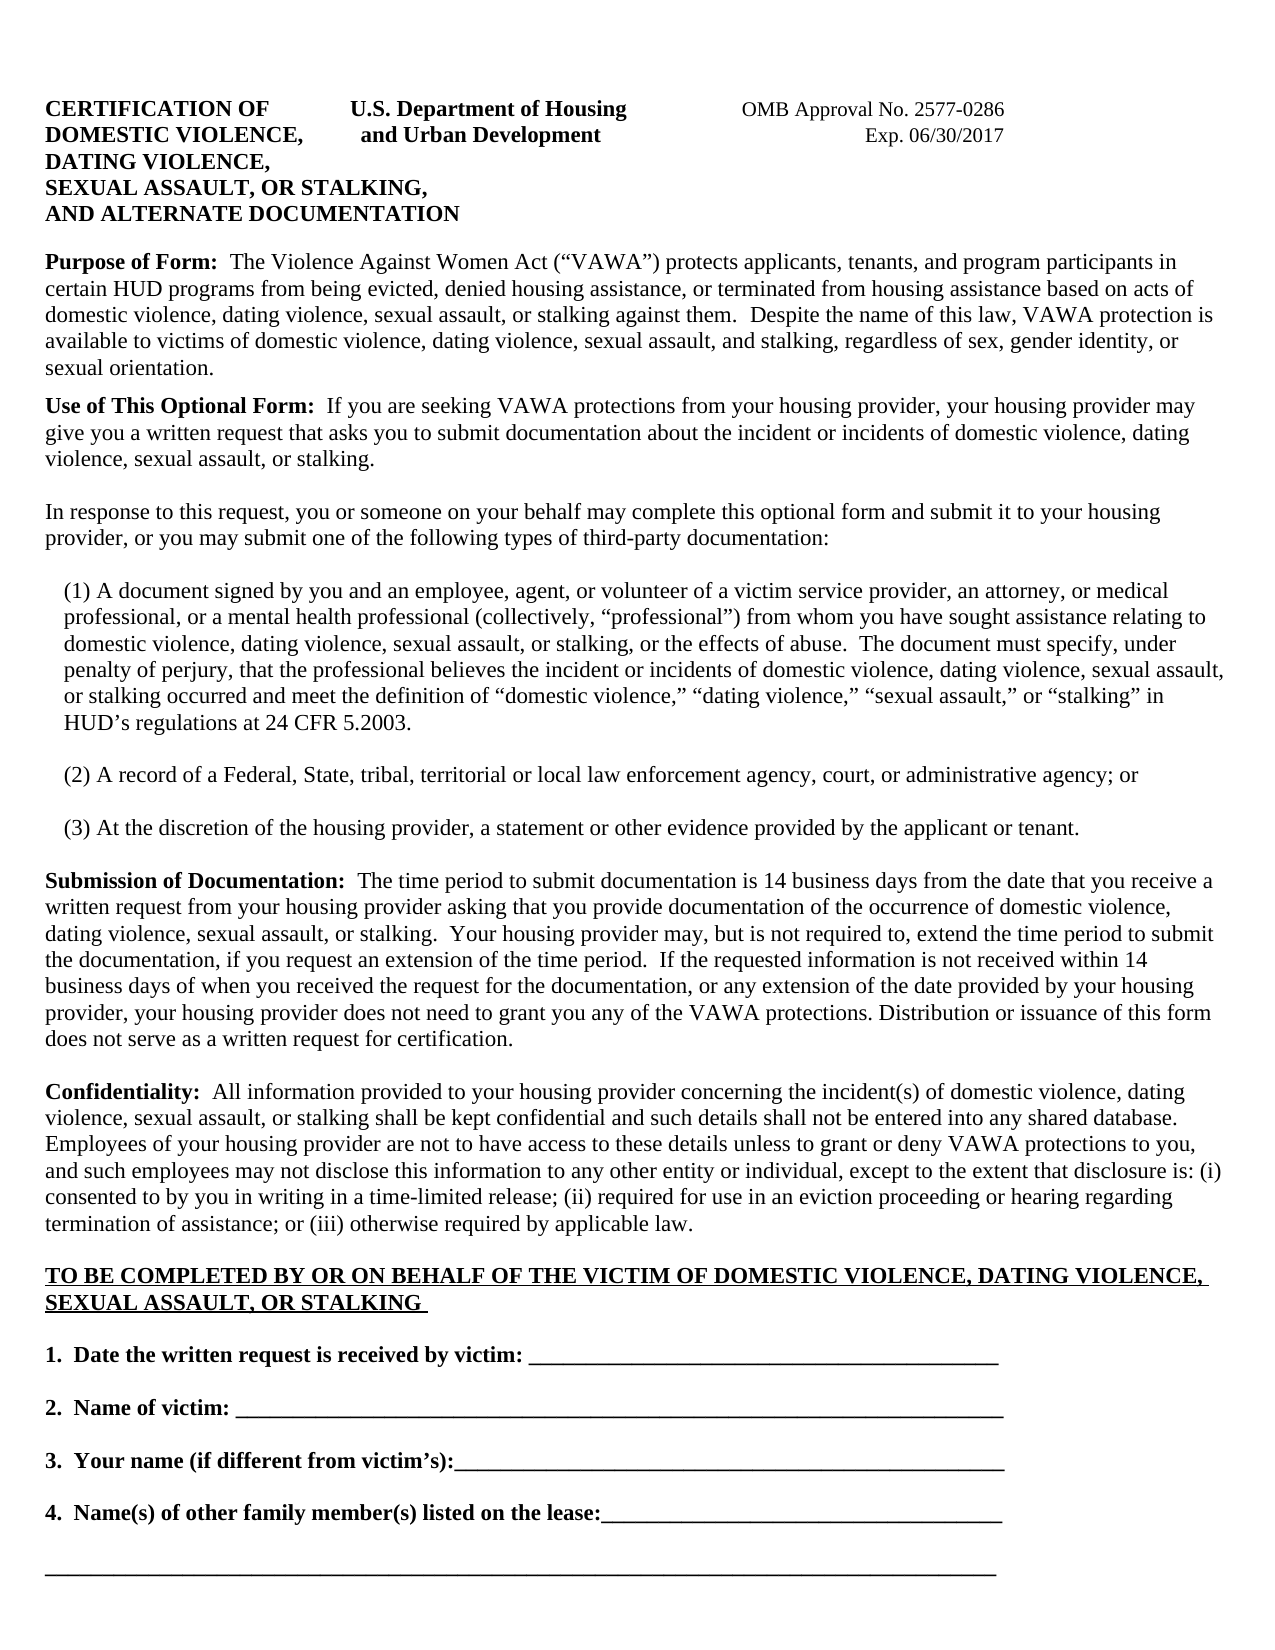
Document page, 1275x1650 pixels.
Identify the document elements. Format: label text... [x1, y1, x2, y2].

text AND ALTERNATE DOCUMENTATION [45, 200, 1230, 227]
text 4. Name(s) of other family member(s) listed on the lease:___________________________________ [45, 1499, 1230, 1526]
text (3) At the discretion of the housing provider, a statement or other evidence provided by the applicant or tenant. [64, 814, 1230, 841]
text (2) A record of a Federal, State, tribal, territorial or local law enforcement agency, court, or administrative agency; or [64, 762, 1230, 788]
text SEXUAL ASSAULT, OR STALKING, [45, 174, 1230, 200]
text DATING VIOLENCE, [45, 148, 1230, 174]
text CERTIFICATION OF U.S. Department of Housing OMB Approval No. 2577-0286 [45, 95, 1230, 121]
text (1) A document signed by you and an employee, agent, or volunteer of a victim service provider, an attorney, or medical professional, or a mental health professional (collectively, “professional”) from whom you have sought assistance relating to domestic violence, dating violence, sexual assault, or stalking, or the effects of abuse. The document must specify, under penalty of perjury, that the professional believes the incident or incidents of domestic violence, dating violence, sexual assault, or stalking occurred and meet the definition of “domestic violence,” “dating violence,” “sexual assault,” or “stalking” in HUD’s regulations at 24 CFR 5.2003. [64, 577, 1230, 735]
text Purpose of Form: The Violence Against Women Act (“VAWA”) protects applicants, tenants, and program participants in certain HUD programs from being evicted, denied housing assistance, or terminated from housing assistance based on acts of domestic violence, dating violence, sexual assault, or stalking against them. Despite the name of this law, VAWA protection is available to victims of domestic violence, dating violence, sexual assault, and stalking, regardless of sex, gender identity, or sexual orientation. [45, 248, 1230, 380]
text Confidentiality: All information provided to your housing provider concerning the incident(s) of domestic violence, dating violence, sexual assault, or stalking shall be kept confidential and such details shall not be entered into any shared database. Employees of your housing provider are not to have access to these details unless to grant or deny VAWA protections to you, and such employees may not disclose this information to any other entity or individual, except to the extent that disclosure is: (i) consented to by you in writing in a time-limited release; (ii) required for use in an eviction proceeding or hearing regarding termination of assistance; or (iii) otherwise required by applicable law. [45, 1078, 1230, 1236]
text TO BE COMPLETED BY OR ON BEHALF OF THE VICTIM OF DOMESTIC VIOLENCE, DATING VIOLENCE, SEXUAL ASSAULT, OR STALKING [45, 1262, 1230, 1315]
text 2. Name of victim: ___________________________________________________________________ [45, 1394, 1230, 1420]
text In response to this request, you or someone on your behalf may complete this optional form and submit it to your housing provider, or you may submit one of the following types of third-party documentation: [45, 498, 1230, 551]
text DOMESTIC VIOLENCE, and Urban Development Exp. 06/30/2017 [45, 121, 1230, 148]
text ___________________________________________________________________________________ [45, 1552, 1230, 1578]
text 1. Date the written request is received by victim: _________________________________________ [45, 1341, 1230, 1368]
text 3. Your name (if different from victim’s):________________________________________________ [45, 1447, 1230, 1473]
text Use of This Optional Form: If you are seeking VAWA protections from your housing provider, your housing provider may give you a written request that asks you to submit documentation about the incident or incidents of domestic violence, dating violence, sexual assault, or stalking. [45, 393, 1230, 472]
text Submission of Documentation: The time period to submit documentation is 14 business days from the date that you receive a written request from your housing provider asking that you provide documentation of the occurrence of domestic violence, dating violence, sexual assault, or stalking. Your housing provider may, but is not required to, extend the time period to submit the documentation, if you request an extension of the time period. If the requested information is not received within 14 business days of when you received the request for the documentation, or any extension of the date provided by your housing provider, your housing provider does not need to grant you any of the VAWA protections. Distribution or issuance of this form does not serve as a written request for certification. [45, 867, 1230, 1051]
